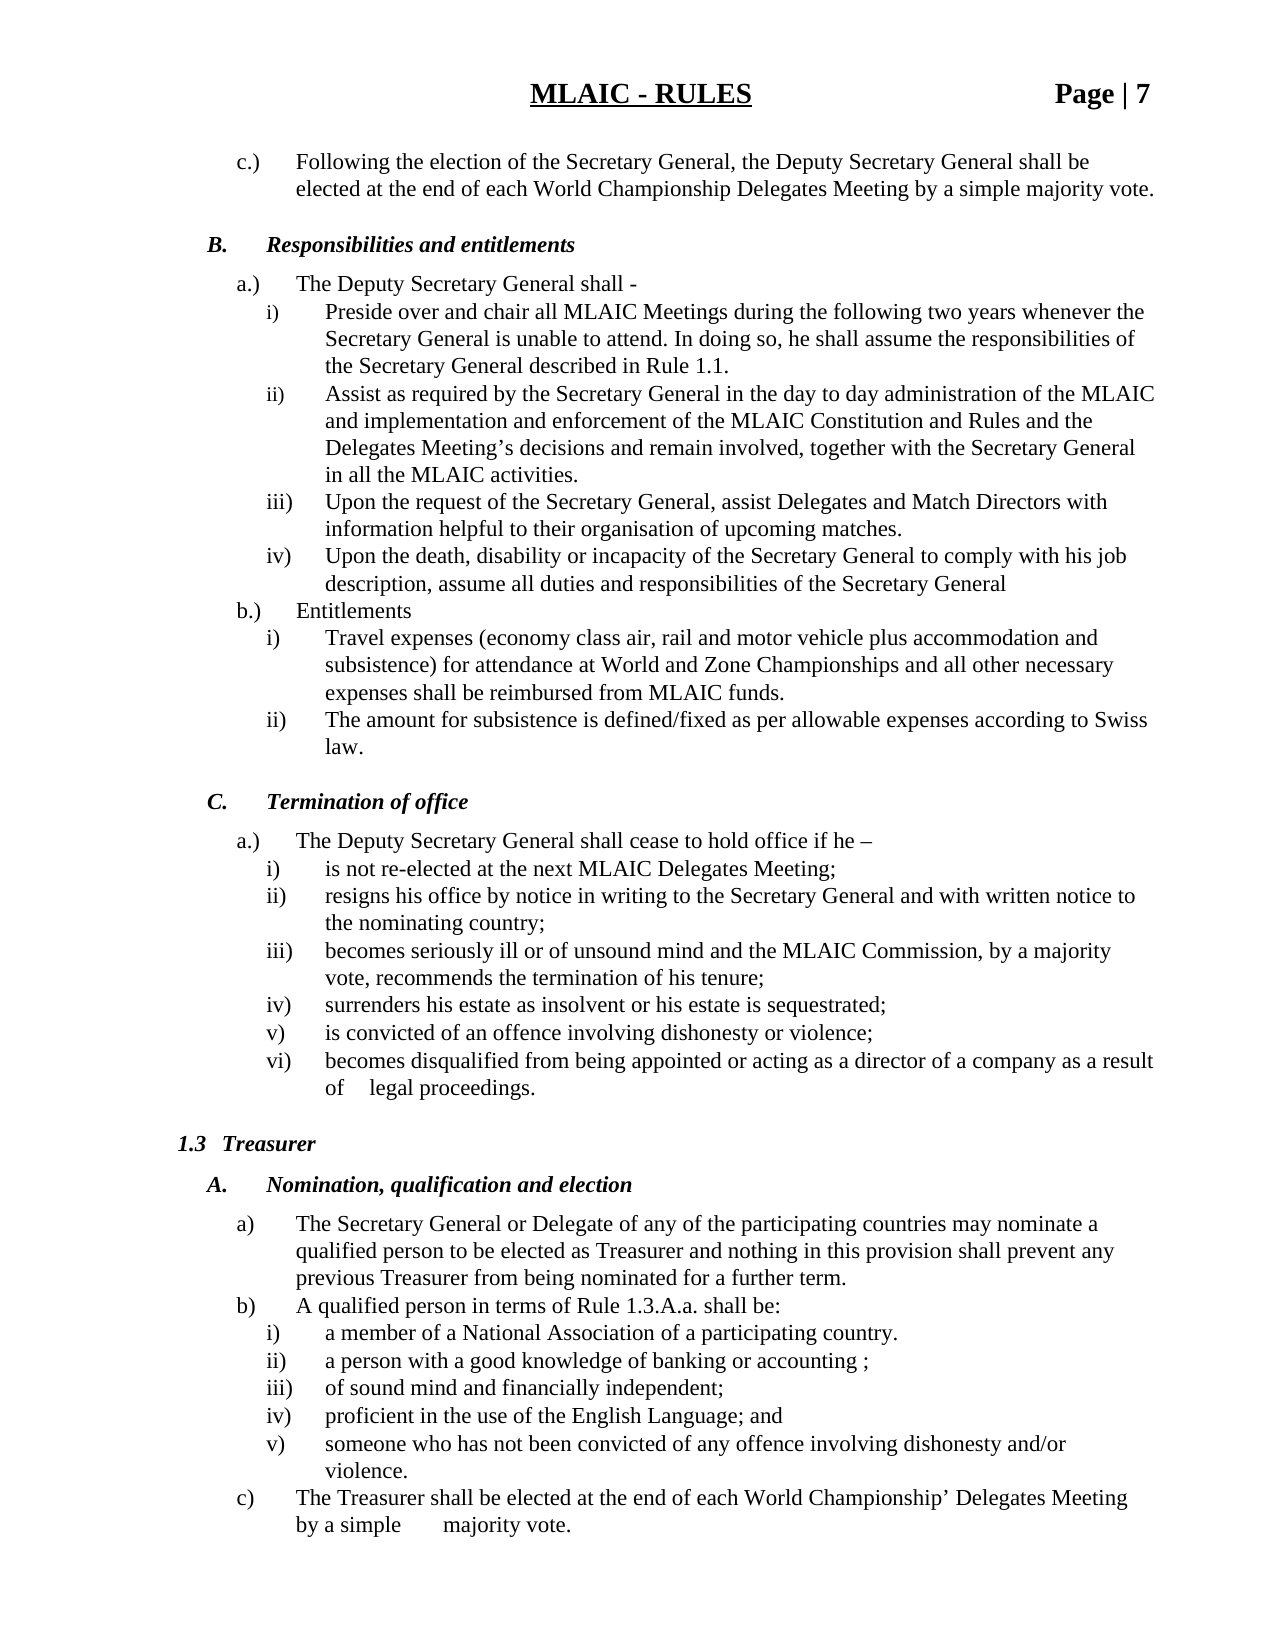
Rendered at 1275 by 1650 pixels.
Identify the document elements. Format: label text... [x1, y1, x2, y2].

text ii) a person with a good knowledge of banking or accounting ; [266, 1347, 1152, 1373]
text a.) The Deputy Secretary General shall - [236, 270, 1156, 297]
text b.) Entitlements [236, 597, 1156, 623]
text i) is not re-elected at the next MLAIC Delegates Meeting; [266, 854, 1156, 881]
text c.) Following the election of the Secretary General, the Deputy Secretary General shall be elected at the end of each World Championship Delegates Meeting by a simple majority vote. [236, 148, 1156, 201]
text iii) of sound mind and financially independent; [266, 1374, 847, 1401]
text vi) becomes disqualified from being appointed or acting as a director of a company as a result of legal proceedings. [266, 1047, 1156, 1100]
list Preside over and chair all MLAIC Meetings during the following two years whenever the Secretary General is unable to attend. In doing so, he shall assume the responsibilities of the Secretary General described in Rule 1.1. [266, 298, 1156, 378]
text ii) resigns his office by notice in writing to the Secretary General and with written notice to the nominating country; [266, 882, 1156, 936]
text a) The Secretary General or Delegate of any of the participating countries may nominate a qualified person to be elected as Treasurer and nothing in this provision shall prevent any previous Treasurer from being nominated for a further term. [236, 1210, 1156, 1290]
list i) Travel expenses (economy class air, rail and motor vehicle plus accommodation and subsistence) for attendance at World and Zone Championships and all other necessary expenses shall be reimbursed from MLAIC funds. [266, 624, 1156, 705]
list Assist as required by the Secretary General in the day to day administration of the MLAIC and implementation and enforcement of the MLAIC Constitution and Rules and the Delegates Meeting’s decisions and remain involved, together with the Secretary General in all the MLAIC activities. [266, 379, 1156, 487]
text iv) proficient in the use of the English Language; and [266, 1402, 847, 1428]
text C. Termination of office [207, 788, 1157, 814]
text A. Nomination, qualification and election [207, 1171, 1157, 1197]
text iv) Upon the death, disability or incapacity of the Secretary General to comply with his job description, assume all duties and responsibilities of the Secretary General [266, 543, 1132, 596]
text v) is convicted of an offence involving dishonesty or violence; [266, 1019, 1156, 1046]
text iii) Upon the request of the Secretary General, assist Delegates and Match Directors with information helpful to their organisation of upcoming matches. [266, 488, 1132, 542]
text i) a member of a National Association of a participating country. [266, 1319, 1167, 1346]
text B. Responsibilities and entitlements [207, 231, 1157, 257]
list ii) The amount for subsistence is defined/fixed as per allowable expenses according to Swiss law. [266, 706, 1156, 759]
text iii) becomes seriously ill or of unsound mind and the MLAIC Commission, by a majority vote, recommends the termination of his tenure; [266, 937, 1156, 990]
text v) someone who has not been convicted of any offence involving dishonesty and/or violence. [266, 1430, 1152, 1483]
text iv) surrenders his estate as insolvent or his estate is sequestrated; [266, 992, 1156, 1018]
text c) The Treasurer shall be elected at the end of each World Championship’ Delegates Meeting by a simple majority vote. [236, 1484, 1156, 1538]
text b) A qualified person in terms of Rule 1.3.A.a. shall be: [236, 1292, 1156, 1318]
text 1.3 Treasurer [177, 1130, 1157, 1156]
text a.) The Deputy Secretary General shall cease to hold office if he – [236, 827, 1157, 853]
